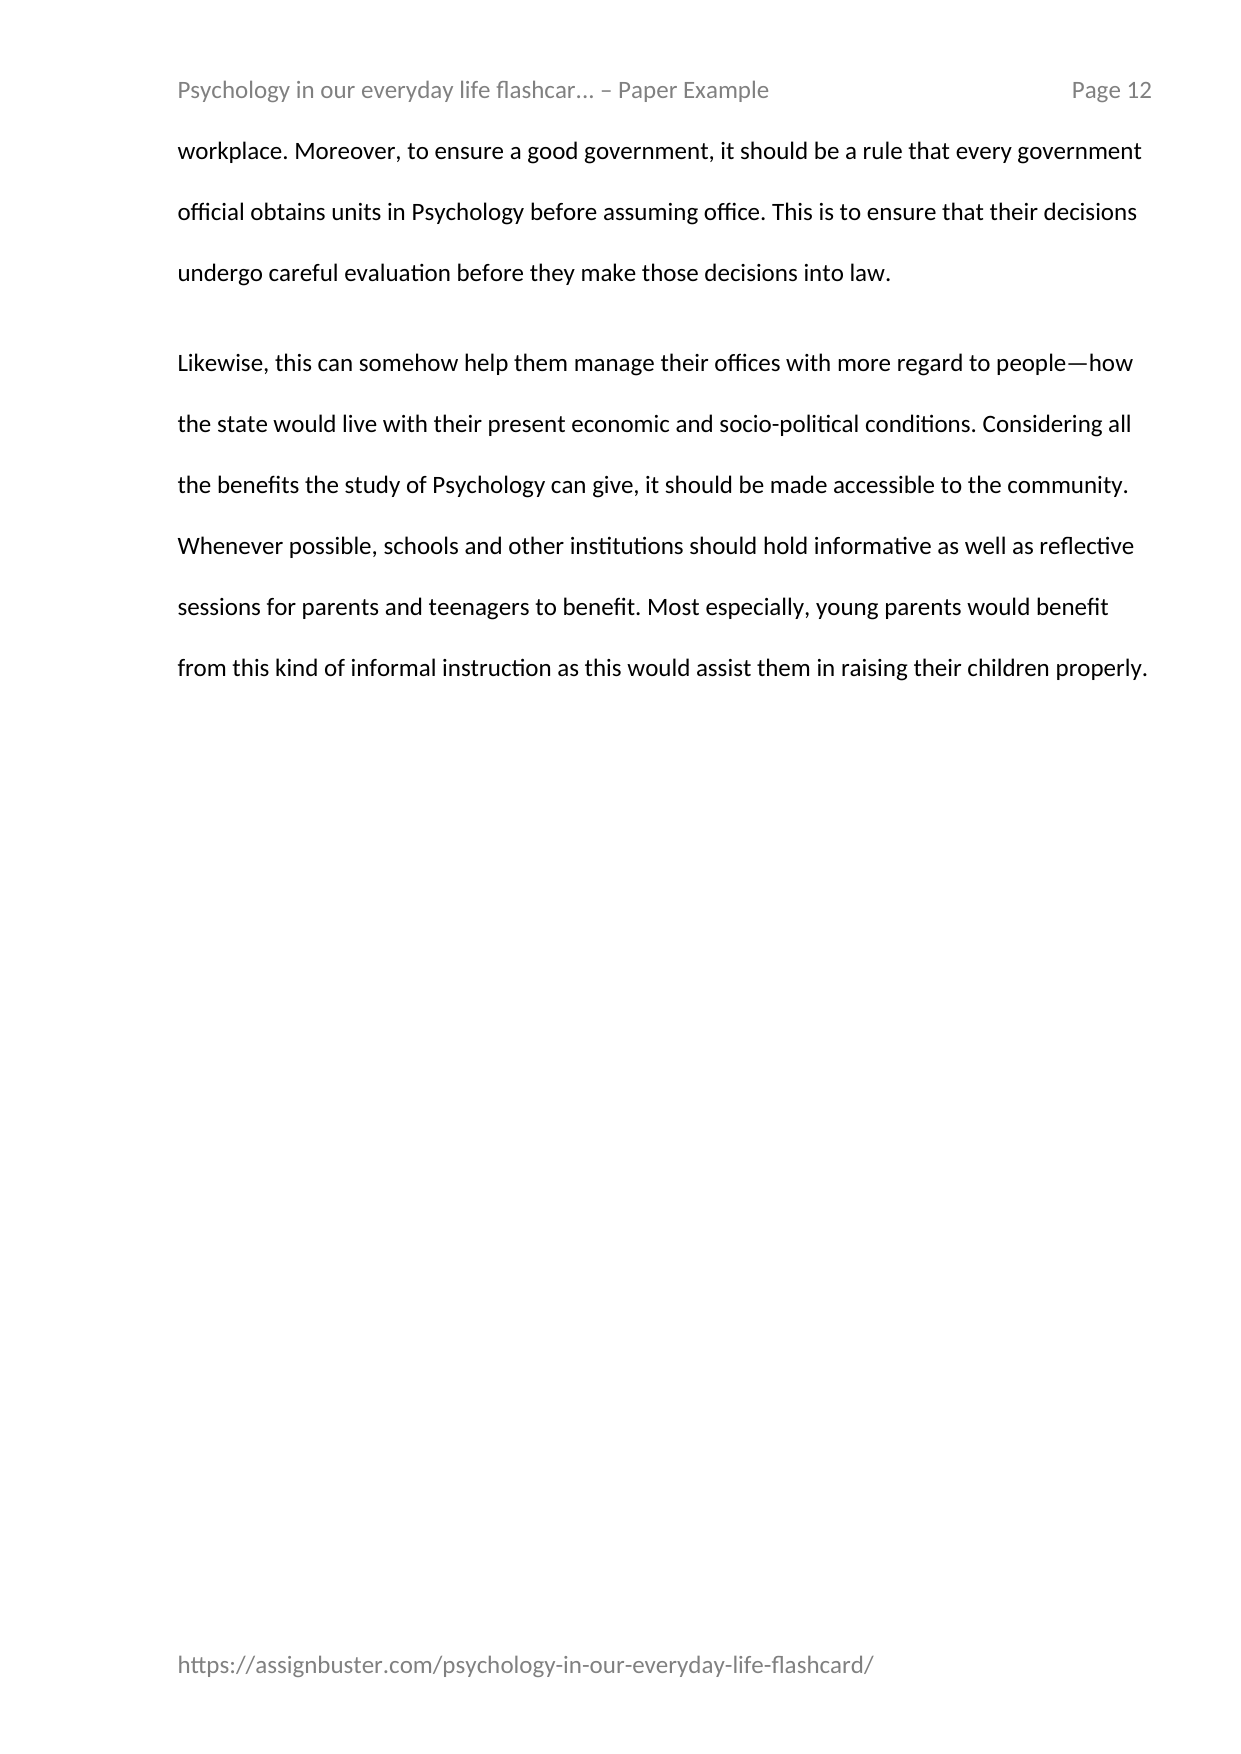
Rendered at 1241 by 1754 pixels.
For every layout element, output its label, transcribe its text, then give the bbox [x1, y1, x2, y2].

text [177, 135, 1152, 287]
text Likewise, this can somehow help them manage their offices with more regard to people—how the state would live with their present economic and socio-political conditions. Considering all the benefits the study of Psychology can give, it should be made accessible to the community. Whenever possible, schools and other institutions should hold informative as well as reflective sessions for parents and teenagers to benefit. Most especially, young parents would benefit from this kind of informal instruction as this would assist them in raising their children properly. [177, 347, 1152, 683]
